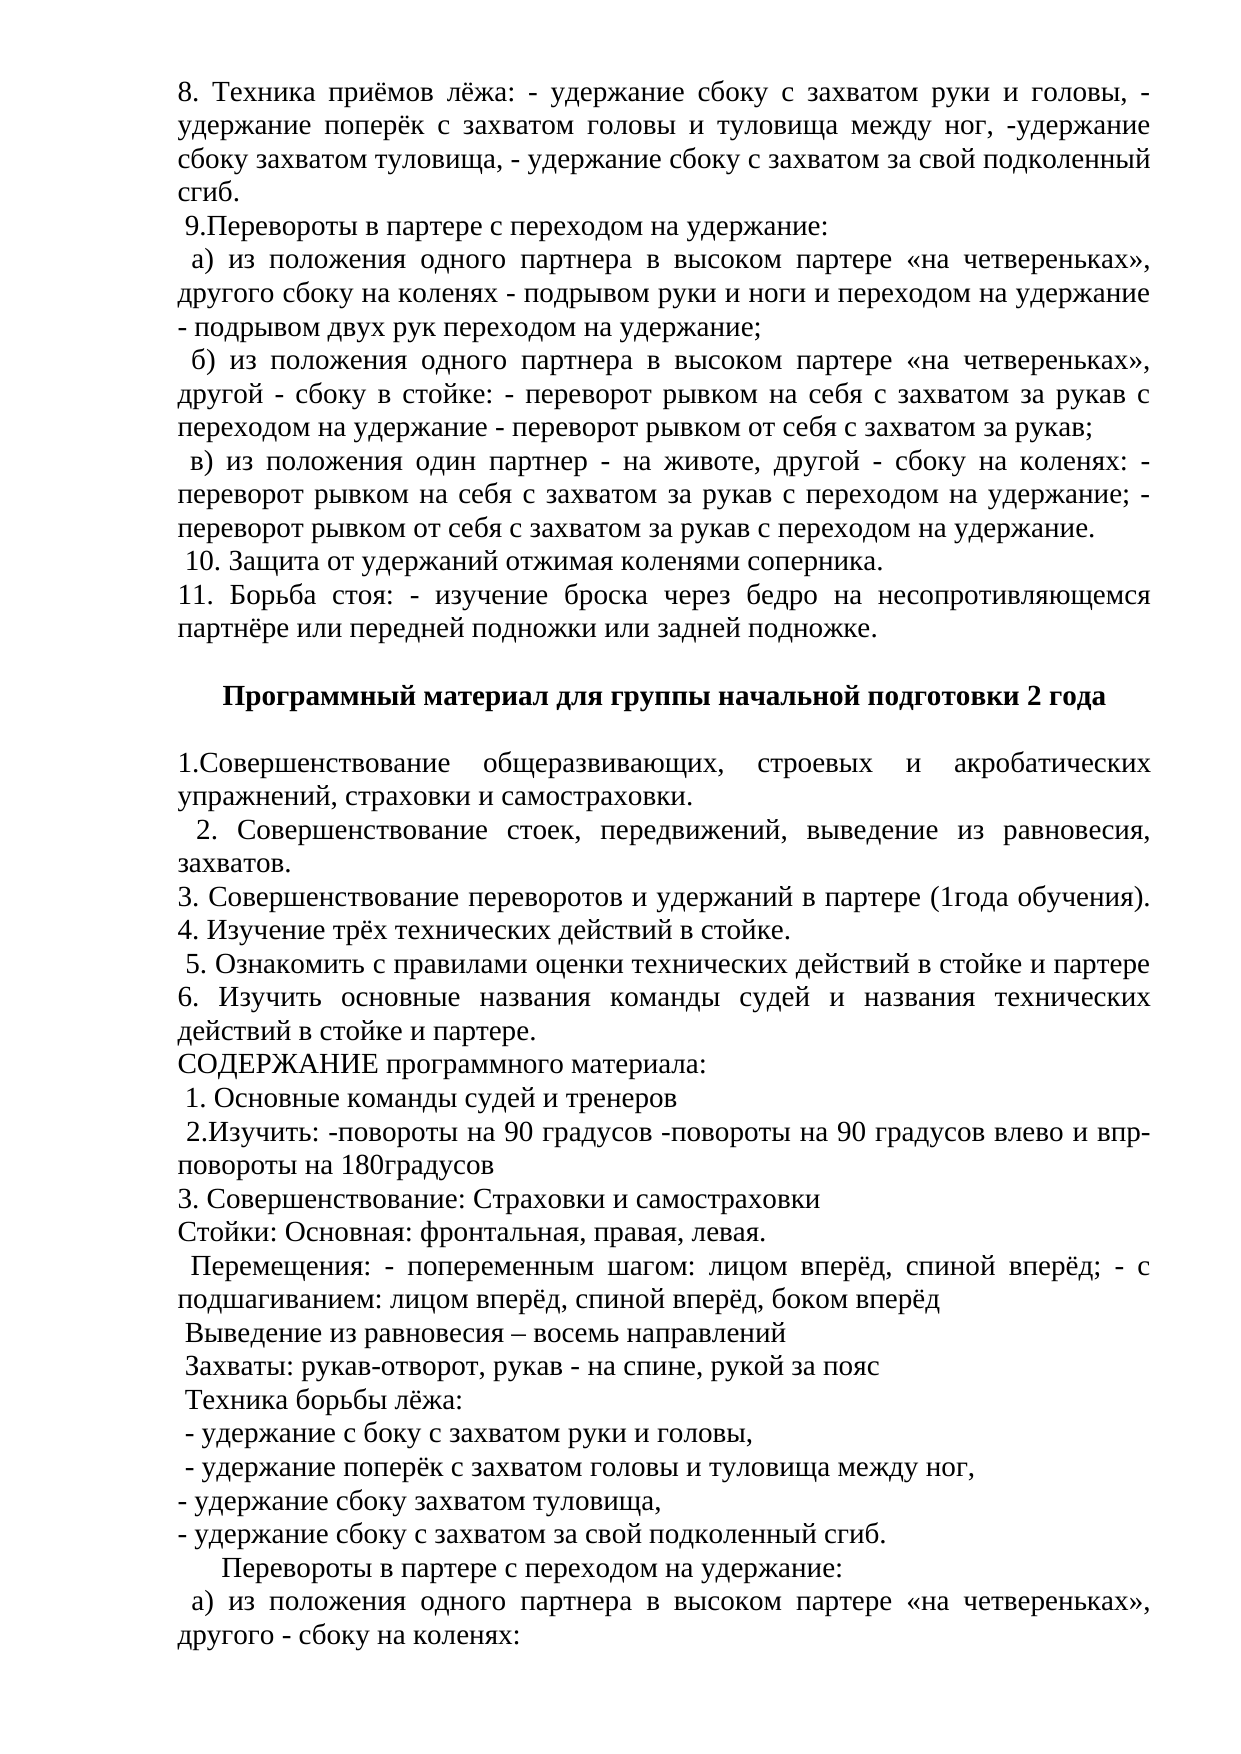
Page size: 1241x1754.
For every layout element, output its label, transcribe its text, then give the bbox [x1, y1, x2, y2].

text 5. Ознакомить с правилами оценки технических действий в стойке и партере 6. Изучить основные названия команды судей и названия технических действий в стойке и партере. [177, 946, 1152, 1047]
text а) из положения одного партнера в высоком партере «на четвереньках», другого - сбоку на коленях: [177, 1583, 1152, 1650]
text - удержание поперёк с захватом головы и туловища между ног, [177, 1449, 1152, 1483]
text 3. Совершенствование: Страховки и самостраховки [177, 1181, 1152, 1214]
text 10. Защита от удержаний отжимая коленями соперника. [177, 543, 1152, 577]
text Стойки: Основная: фронтальная, правая, левая. [177, 1214, 1152, 1248]
text - удержание с боку с захватом руки и головы, [177, 1416, 1152, 1449]
text Захваты: рукав-отворот, рукав - на спине, рукой за пояс [177, 1348, 1152, 1382]
text Перевороты в партере с переходом на удержание: [177, 1550, 1152, 1583]
text Выведение из равновесия – восемь направлений [177, 1315, 1152, 1348]
text 2.Изучить: -повороты на 90 градусов -повороты на 90 градусов влево и впр-повороты на 180градусов [177, 1114, 1152, 1181]
text Техника борьбы лёжа: [177, 1382, 1152, 1416]
text 11. Борьба стоя: - изучение броска через бедро на несопротивляющемся партнёре или передней подножки или задней подножке. [177, 577, 1152, 644]
text 2. Совершенствование стоек, передвижений, выведение из равновесия, захватов. [177, 812, 1152, 879]
text 1.Совершенствование общеразвивающих, строевых и акробатических упражнений, страховки и самостраховки. [177, 745, 1152, 812]
text в) из положения один партнер - на животе, другой - сбоку на коленях: - переворот рывком на себя с захватом за рукав с переходом на удержание; - переворот рывком от себя с захватом за рукав с переходом на удержание. [177, 443, 1152, 543]
text 9.Перевороты в партере с переходом на удержание: [177, 208, 1152, 242]
text а) из положения одного партнера в высоком партере «на четвереньках», другого сбоку на коленях - подрывом руки и ноги и переходом на удержание - подрывом двух рук переходом на удержание; [177, 242, 1152, 342]
text б) из положения одного партнера в высоком партере «на четвереньках», другой - сбоку в стойке: - переворот рывком на себя с захватом за рукав с переходом на удержание - переворот рывком от себя с захватом за рукав; [177, 342, 1152, 443]
text Программный материал для группы начальной подготовки 2 года [177, 678, 1152, 711]
text - удержание сбоку захватом туловища, [177, 1483, 1152, 1516]
text Перемещения: - попеременным шагом: лицом вперёд, спиной вперёд; - с подшагиванием: лицом вперёд, спиной вперёд, боком вперёд [177, 1248, 1152, 1315]
text 3. Совершенствование переворотов и удержаний в партере (1года обучения). 4. Изучение трёх технических действий в стойке. [177, 879, 1152, 946]
text 8. Техника приёмов лёжа: - удержание сбоку с захватом руки и головы, - удержание поперёк с захватом головы и туловища между ног, -удержание сбоку захватом туловища, - удержание сбоку с захватом за свой подколенный сгиб. [177, 74, 1152, 208]
text СОДЕРЖАНИЕ программного материала: [177, 1047, 1152, 1080]
text - удержание сбоку с захватом за свой подколенный сгиб. [177, 1516, 1152, 1550]
text 1. Основные команды судей и тренеров [177, 1080, 1152, 1114]
